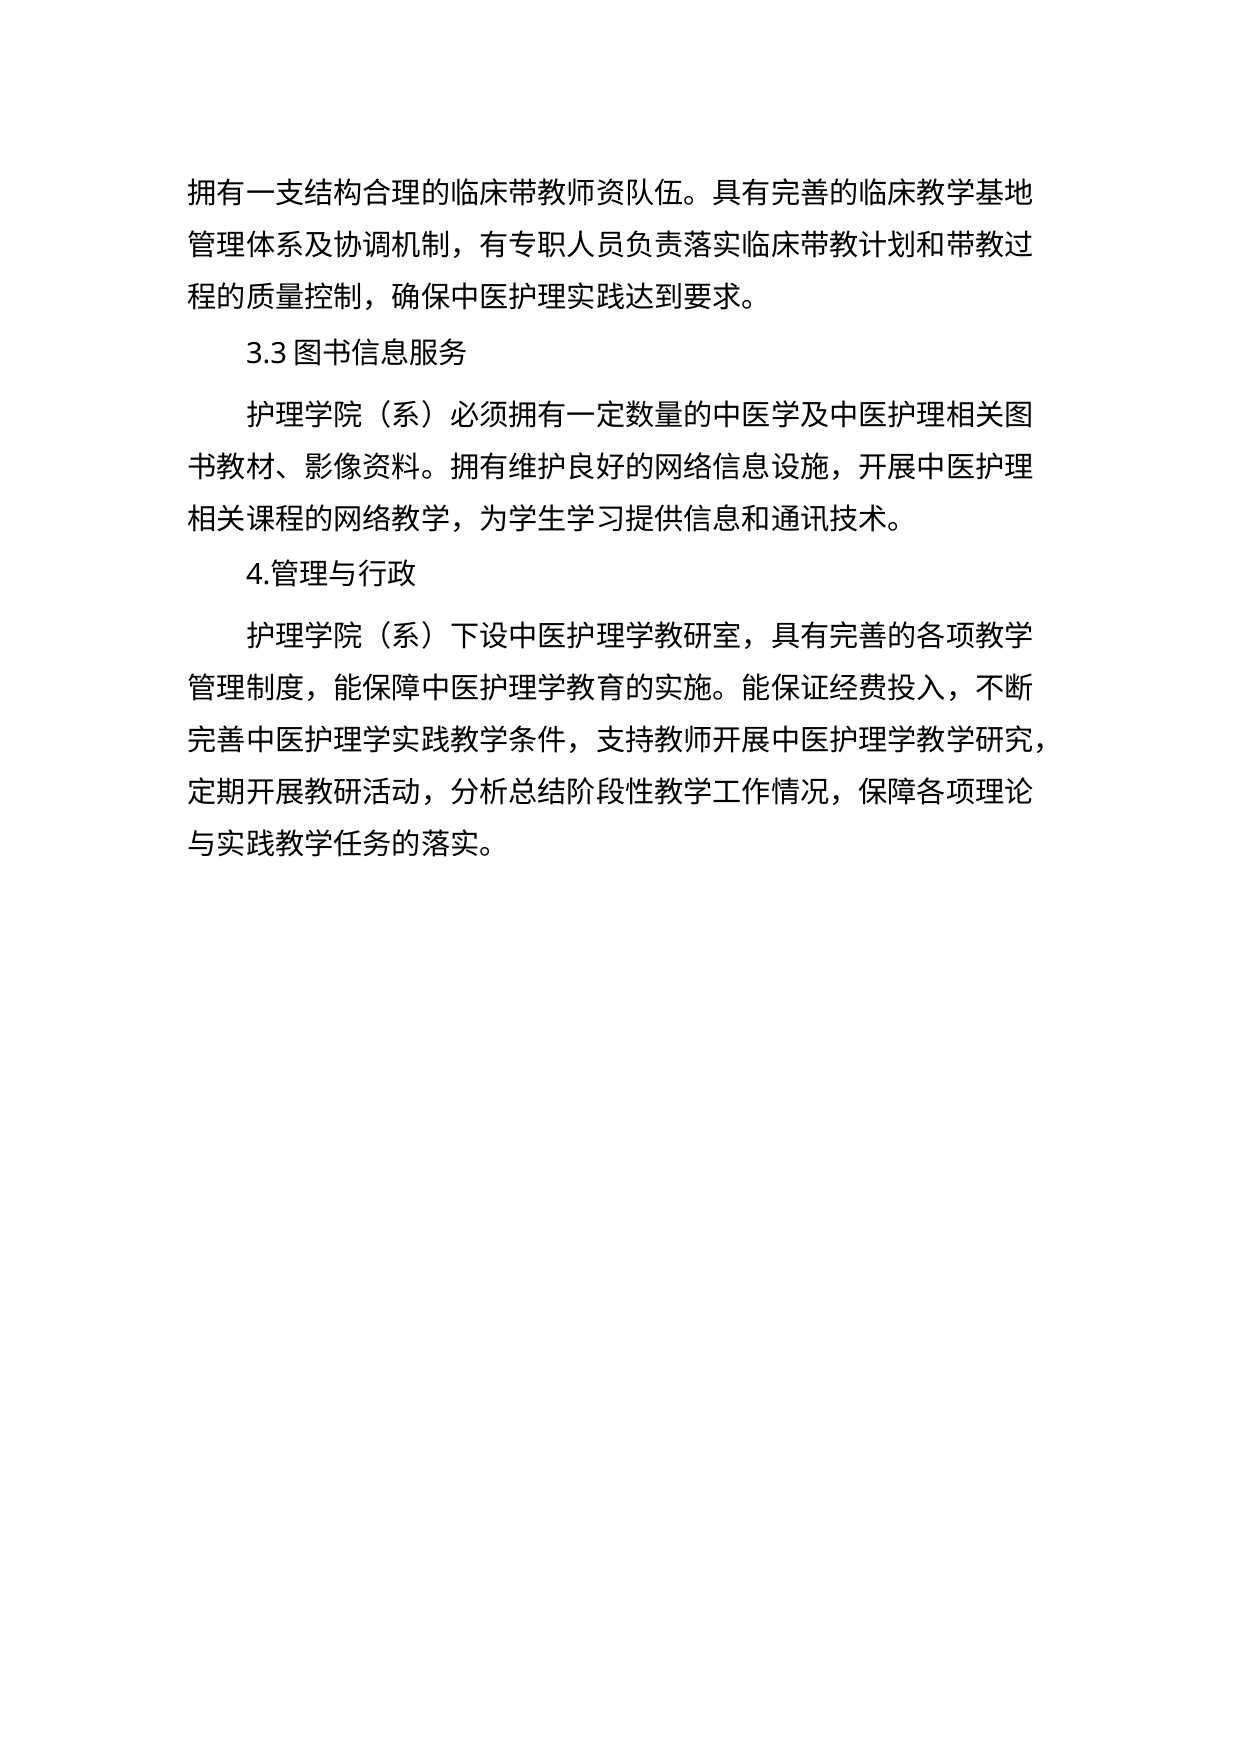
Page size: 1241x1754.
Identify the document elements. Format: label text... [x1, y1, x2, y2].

text 4.管理与行政 [187, 539, 1053, 604]
text 3.3图书信息服务 [187, 318, 1053, 383]
text 护理学院（系）必须拥有一定数量的中医学及中医护理相关图书教材、影像资料。拥有维护良好的网络信息设施，开展中医护理相关课程的网络教学，为学生学习提供信息和通讯技术。 [187, 383, 1053, 539]
text 护理学院（系）下设中医护理学教研室，具有完善的各项教学管理制度，能保障中医护理学教育的实施。能保证经费投入，不断完善中医护理学实践教学条件，支持教师开展中医护理学教学研究，定期开展教研活动，分析总结阶段性教学工作情况，保障各项理论与实践教学任务的落实。 [187, 604, 1053, 865]
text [187, 162, 1053, 318]
